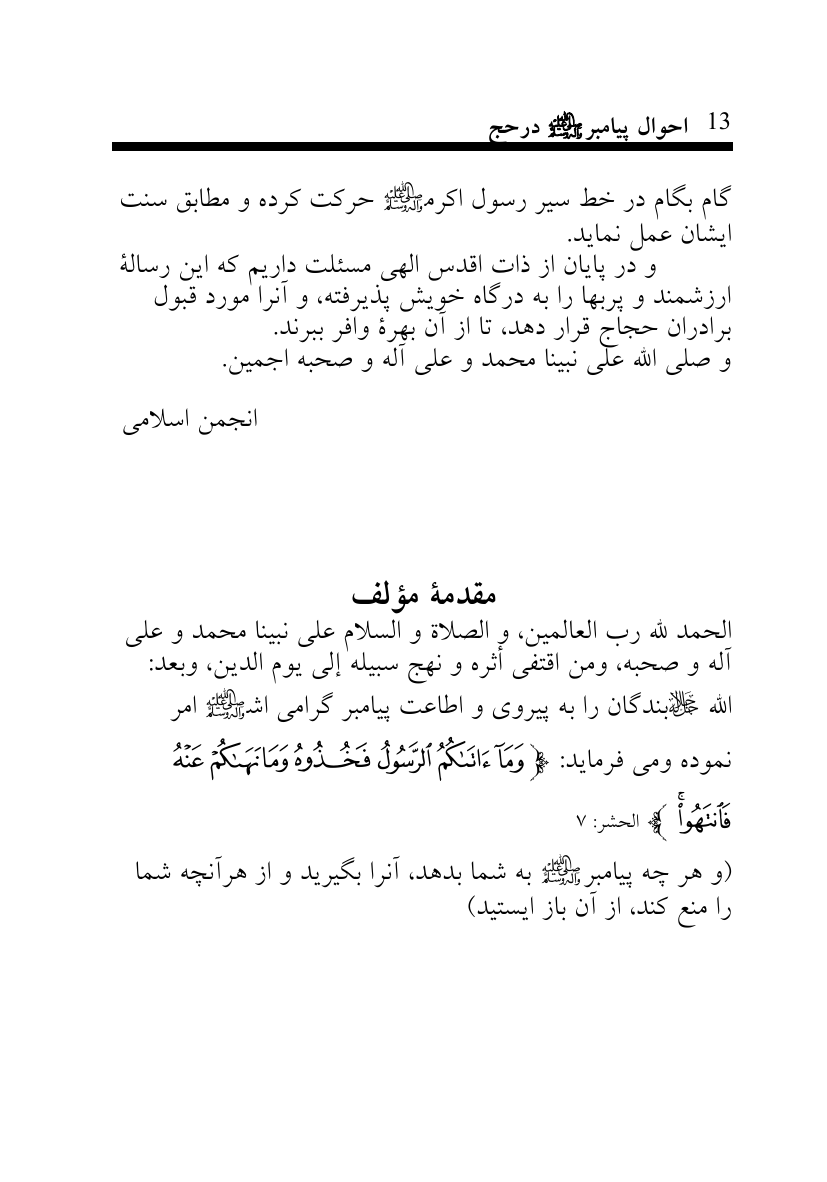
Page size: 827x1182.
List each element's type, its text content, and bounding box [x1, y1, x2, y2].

text و صلی الله علی نبینا محمد و علی آله و صحبه اجمین. [112, 347, 731, 378]
text الحمد لله رب العالمين، و الصلاة و السلام على نبينا محمد و على آله و صحبه، ومن اقتفى أثره و نهج سبيله إلى يوم الدين، وبعد: [112, 620, 731, 682]
text مقدمۀ مؤلف [112, 582, 731, 620]
text الله بندگان را به پیروی و اطاعت پیامبر گرامی اشص امر نموده ومی فرماید: ﭽ ﮠ ﮡ ﮢ ﮣ ﮤ ﮥ ﮦ ﮧﮨ ﭼ الحشر: ٧ [112, 682, 731, 849]
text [112, 176, 731, 253]
text انجمن اسلامی [112, 378, 731, 438]
text (و هر چه پیامبرص به شما بدهد، آنرا بگیرید و از هرآنچه شما را منع کند، از آن باز ایستید) [112, 849, 731, 927]
text و در پایان از ذات اقدس الهی مسئلت داریم که این رسالۀ ارزشمند و پربها را به درگاه خویش پذیرفته، و آنرا مورد قبول برادران حجاج قرار دهد، تا از آن بهرۀ وافر ببرند. [112, 253, 731, 347]
